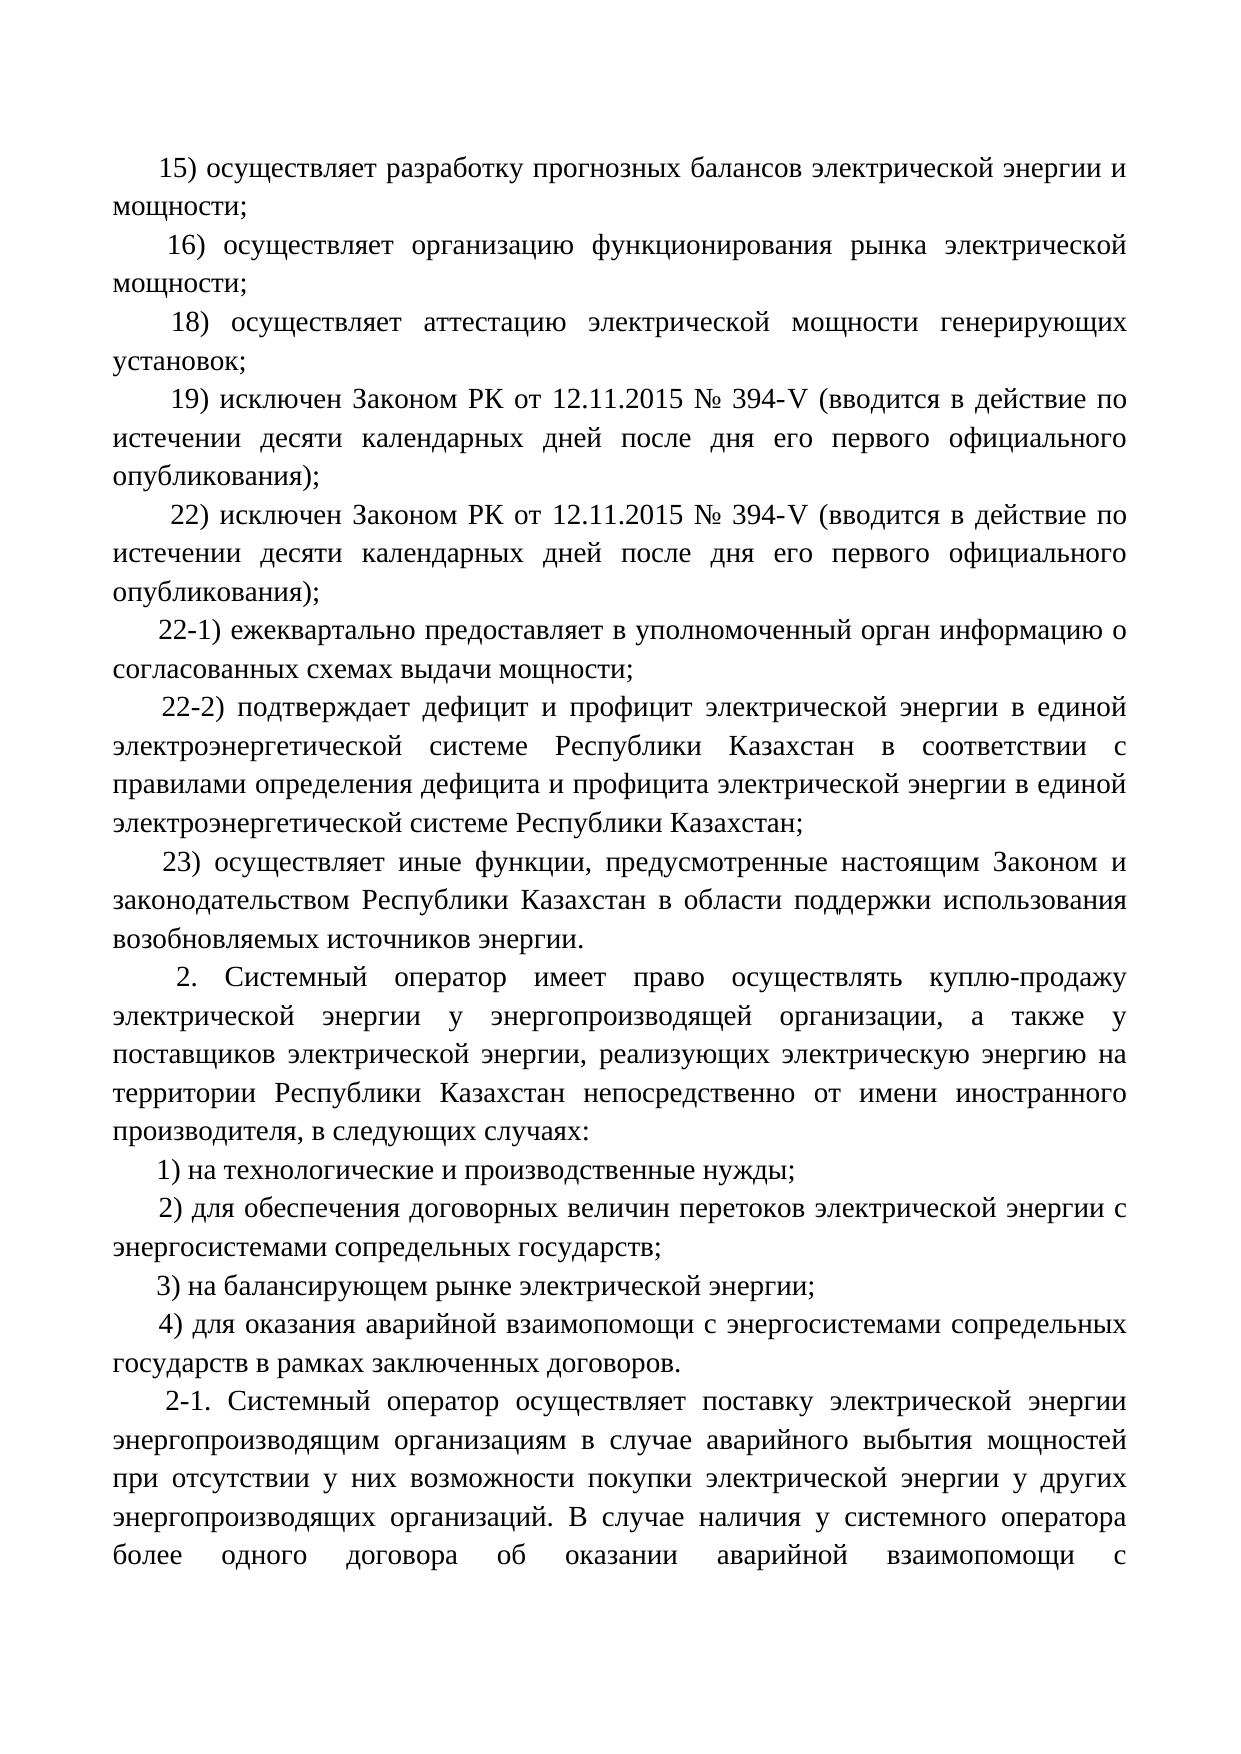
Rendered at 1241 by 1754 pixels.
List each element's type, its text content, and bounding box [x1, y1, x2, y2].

text 22-1) ежеквартально предоставляет в уполномоченный орган информацию о согласованных схемах выдачи мощности; [112, 612, 1128, 684]
text 15) осуществляет разработку прогнозных балансов электрической энергии и мощности; [112, 150, 1128, 222]
text 19) исключен Законом РК от 12.11.2015 № 394-V (вводится в действие по истечении десяти календарных дней после дня его первого официального опубликования); [112, 381, 1128, 492]
text 18) осуществляет аттестацию электрической мощности генерирующих установок; [112, 304, 1128, 376]
text 22) исключен Законом РК от 12.11.2015 № 394-V (вводится в действие по истечении десяти календарных дней после дня его первого официального опубликования); [112, 497, 1128, 607]
text 2. Системный оператор имеет право осуществлять куплю-продажу электрической энергии у энергопроизводящей организации, а также у поставщиков электрической энергии, реализующих электрическую энергию на территории Республики Казахстан непосредственно от имени иностранного производителя, в следующих случаях: [112, 959, 1128, 1147]
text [112, 1383, 1128, 1571]
text 4) для оказания аварийной взаимопомощи с энергосистемами сопредельных государств в рамках заключенных договоров. [112, 1306, 1128, 1378]
text 23) осуществляет иные функции, предусмотренные настоящим Законом и законодательством Республики Казахстан в области поддержки использования возобновляемых источников энергии. [112, 844, 1128, 954]
text 22-2) подтверждает дефицит и профицит электрической энергии в единой электроэнергетической системе Республики Казахстан в соответствии с правилами определения дефицита и профицита электрической энергии в единой электроэнергетической системе Республики Казахстан; [112, 689, 1128, 839]
text 2) для обеспечения договорных величин перетоков электрической энергии с энергосистемами сопредельных государств; [112, 1191, 1128, 1263]
text 3) на балансирующем рынке электрической энергии; [112, 1268, 1128, 1301]
text 16) осуществляет организацию функционирования рынка электрической мощности; [112, 227, 1128, 299]
text 1) на технологические и производственные нужды; [112, 1152, 1128, 1186]
